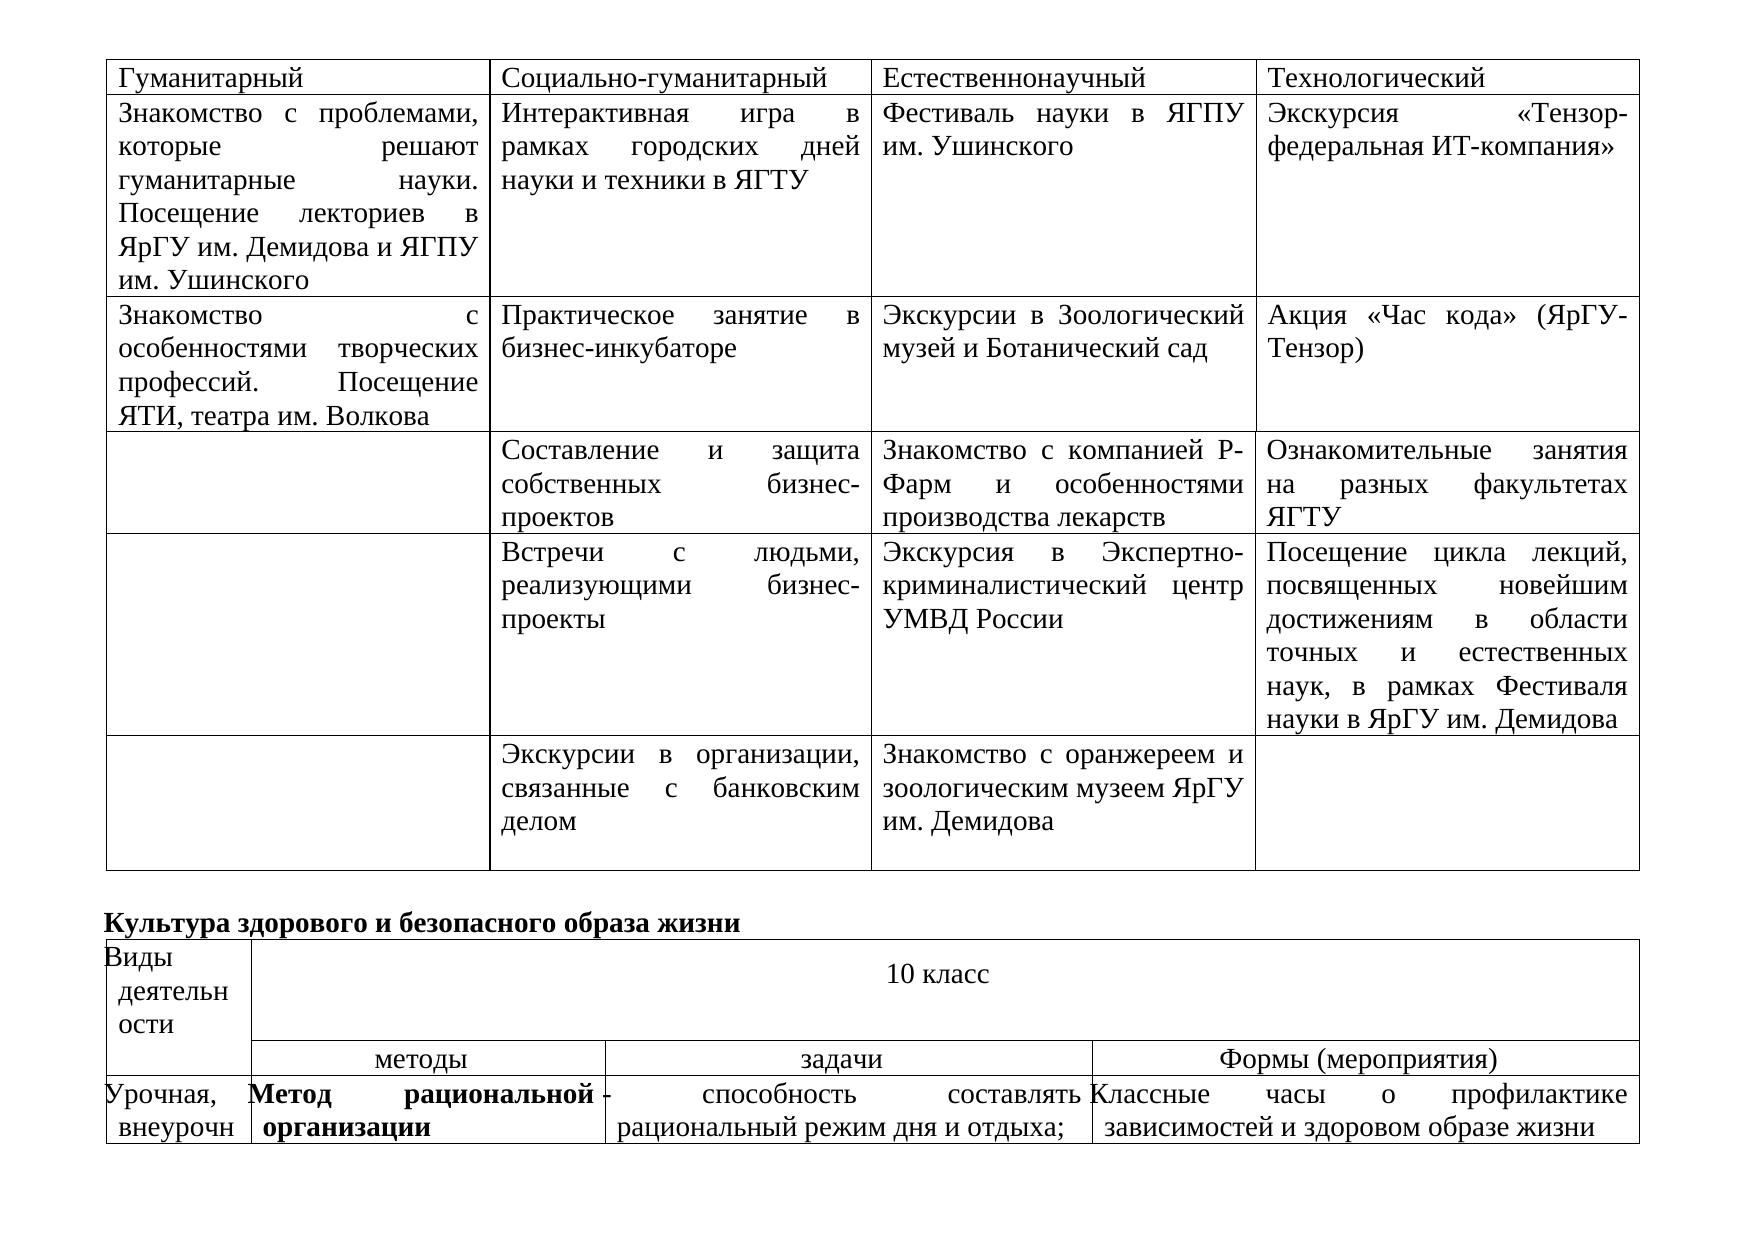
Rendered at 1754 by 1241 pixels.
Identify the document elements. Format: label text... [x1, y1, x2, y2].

table_cell Ознакомительные занятия на разных факультетах ЯГТУ [1256, 432, 1639, 533]
table_cell Знакомство с компанией Р-Фарм и особенностями производства лекарств [872, 432, 1255, 533]
table_cell [107, 432, 489, 533]
table_header Естественнонаучный [872, 60, 1256, 94]
table_cell Составление и защита собственных бизнес-проектов [491, 432, 871, 533]
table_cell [252, 1076, 605, 1143]
table_cell [1256, 736, 1639, 870]
table_header Виды деятельности [107, 940, 251, 1075]
table_cell задачи [606, 1041, 1092, 1075]
table_cell Акция «Час кода» (ЯрГУ-Тензор) [1257, 297, 1639, 431]
table_cell Посещение цикла лекций, посвященных новейшим достижениям в области точных и естественных наук, в рамках Фестиваля науки в ЯрГУ им. Демидова [1256, 534, 1639, 735]
table_cell Фестиваль науки в ЯГПУ им. Ушинского [872, 95, 1256, 296]
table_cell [107, 1076, 251, 1143]
table_cell Экскурсии в организации, связанные с банковским делом [491, 736, 871, 870]
table_cell Экскурсия в Экспертно-криминалистический центр УМВД России [872, 534, 1255, 735]
text Культура здорового и безопасного образа жизни [103, 905, 1636, 938]
table_cell методы [252, 1041, 605, 1075]
table_cell Формы (мероприятия) [1093, 1041, 1639, 1075]
table_cell [107, 534, 489, 735]
table_cell Знакомство с проблемами, которые решают гуманитарные науки. Посещение лекториев в ЯрГУ им. Демидова и ЯГПУ им. Ушинского [107, 95, 489, 296]
table_cell Экскурсия «Тензор-федеральная ИТ-компания» [1257, 95, 1639, 296]
table_cell Экскурсии в Зоологический музей и Ботанический сад [872, 297, 1256, 431]
table_cell Знакомство с особенностями творческих профессий. Посещение ЯТИ, театра им. Волкова [107, 297, 489, 431]
table_cell Практическое занятие в бизнес-инкубаторе [491, 297, 871, 431]
table_header Технологический [1257, 60, 1639, 94]
table_cell Классные часы о профилактике зависимостей и здоровом образе жизни [1093, 1076, 1639, 1143]
table_header Социально-гуманитарный [491, 60, 871, 94]
table_cell Встречи с людьми, реализующими бизнес-проекты [491, 534, 871, 735]
table_cell [107, 736, 489, 870]
table_header 10 класс [252, 940, 1639, 1040]
table_cell Интерактивная игра в рамках городских дней науки и техники в ЯГТУ [491, 95, 871, 296]
table_header Гуманитарный [107, 60, 489, 94]
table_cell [606, 1076, 1092, 1143]
table_cell Знакомство с оранжереем и зоологическим музеем ЯрГУ им. Демидова [872, 736, 1255, 870]
